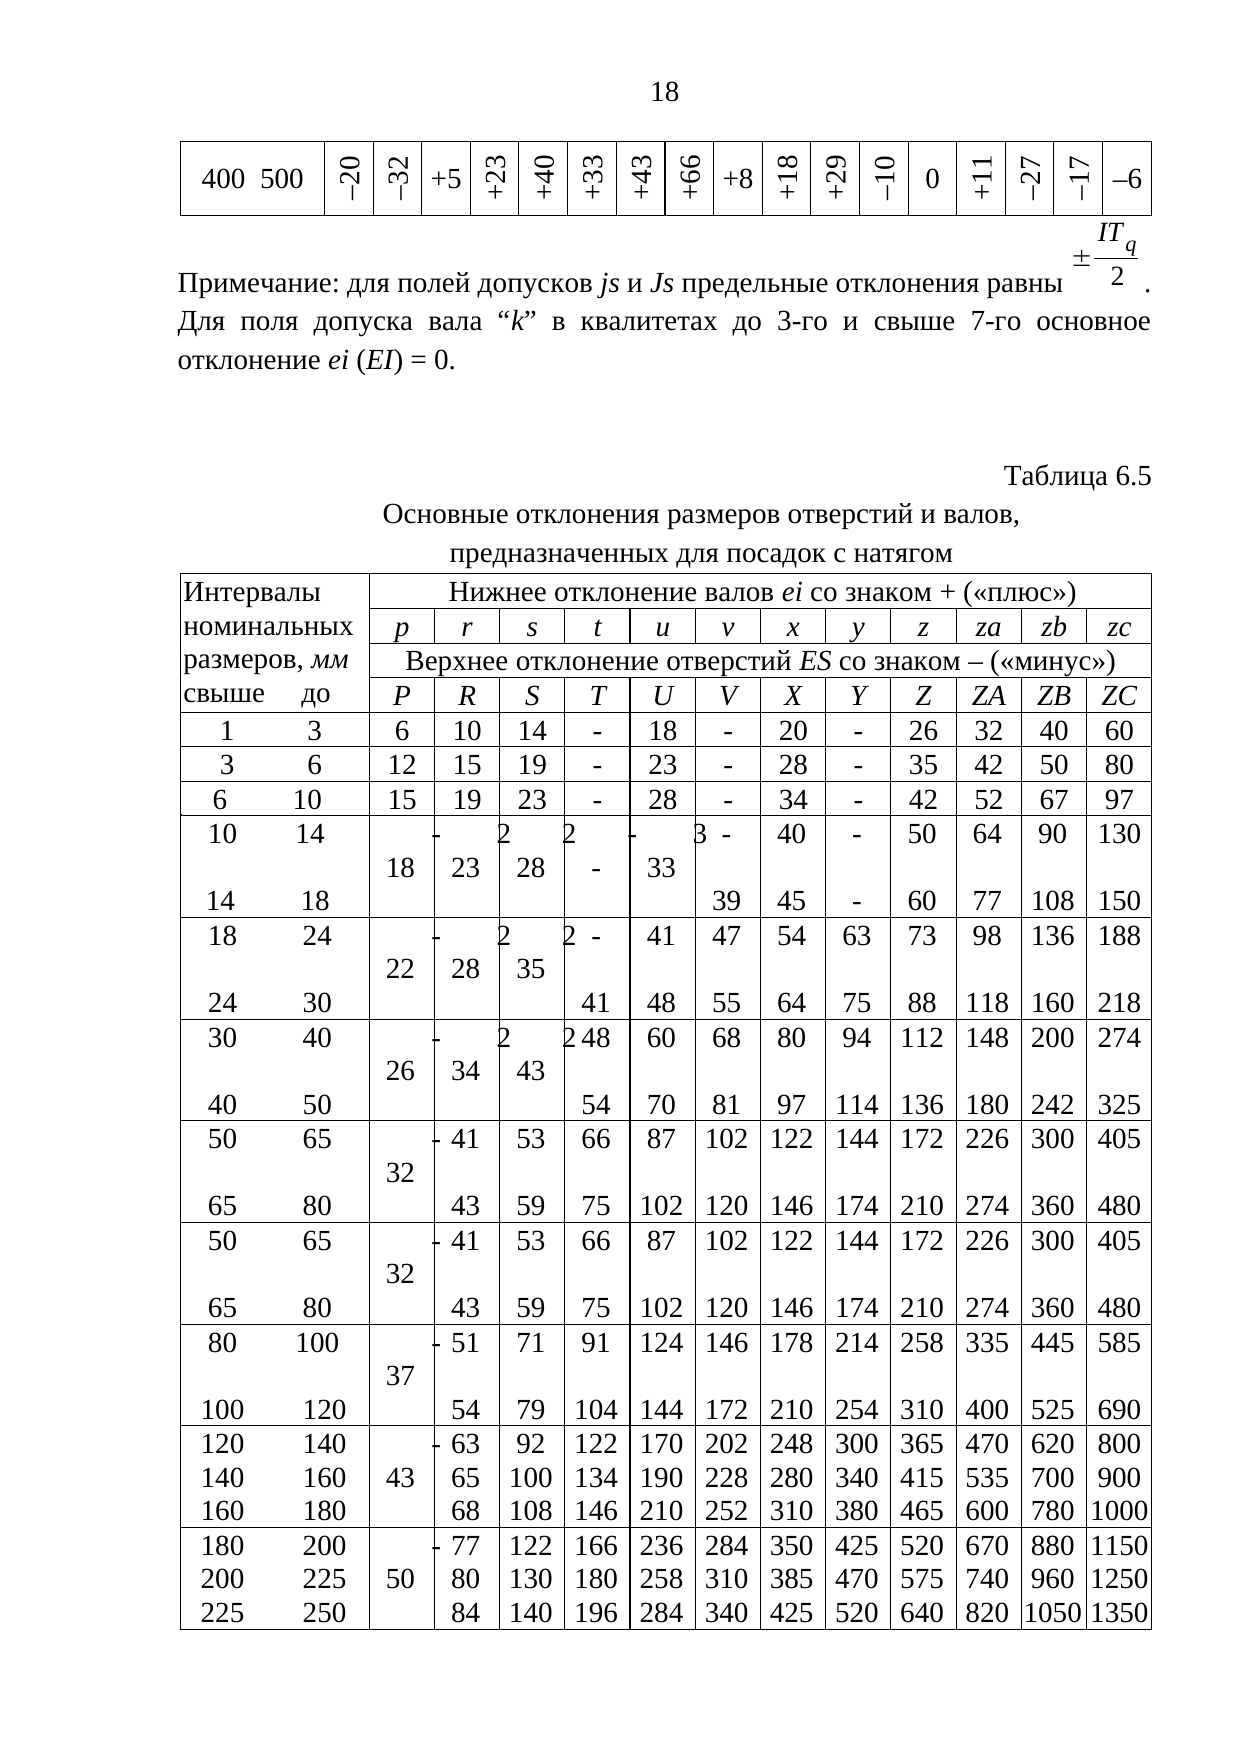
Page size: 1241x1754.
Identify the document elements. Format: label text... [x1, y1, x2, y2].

table_cell 53 59 [500, 1223, 564, 1324]
table_cell 48 54 [565, 1020, 629, 1120]
table_cell 234 [435, 1020, 499, 1120]
table_cell - [826, 747, 890, 781]
table_cell 68 81 [696, 1020, 760, 1120]
table_cell 42 [957, 747, 1021, 781]
table_cell 10 [435, 713, 499, 746]
table_cell +29 [811, 142, 859, 215]
table_cell 880 960 1050 [1022, 1528, 1086, 1629]
table_cell 620 700 780 [1022, 1426, 1086, 1527]
table_cell ZB [1022, 678, 1086, 712]
table_cell 18 24 24 30 [181, 918, 369, 1019]
table_cell –6 [1103, 142, 1151, 215]
table_cell 130 150 [1087, 816, 1151, 917]
table_cell 34 [761, 782, 825, 815]
table_cell ZC [1087, 678, 1151, 712]
table_cell +18 [763, 142, 810, 215]
table_cell 53 59 [500, 1121, 564, 1222]
table_cell 300 360 [1022, 1121, 1086, 1222]
table_cell 66 75 [565, 1121, 629, 1222]
table_cell 470 535 600 [957, 1426, 1021, 1527]
table_cell +33 [568, 142, 616, 215]
table_cell 66 75 [565, 1223, 629, 1324]
table_cell 32 [957, 713, 1021, 746]
table_cell 228 [500, 816, 564, 917]
table_cell –27 [1006, 142, 1053, 215]
table_cell 18 [631, 713, 695, 746]
table_cell 180 200 200 225 225 250 [181, 1528, 369, 1629]
table_cell - - [826, 816, 890, 917]
table_cell +11 [957, 142, 1005, 215]
table_cell 41 43 [435, 1121, 499, 1222]
table_cell 60 [1087, 713, 1151, 746]
table_cell 1150 1250 1350 [1087, 1528, 1151, 1629]
table_cell +8 [714, 142, 762, 215]
table_cell 42 [891, 782, 956, 815]
table_cell 425 470 520 [826, 1528, 890, 1629]
table_cell 445 525 [1022, 1325, 1086, 1425]
table_cell 102 120 [696, 1223, 760, 1324]
table_cell P [370, 678, 434, 712]
table_cell za [957, 609, 1021, 642]
table_cell -26 [370, 1020, 434, 1120]
table_cell 28 [631, 782, 695, 815]
table_cell 226 274 [957, 1121, 1021, 1222]
table_cell 87 102 [631, 1223, 695, 1324]
table_cell -50 [370, 1528, 434, 1629]
table_cell 178 210 [761, 1325, 825, 1425]
table_cell 400 500 [181, 142, 324, 215]
table_cell 122 146 [761, 1121, 825, 1222]
table_cell 15 [435, 747, 499, 781]
table_cell 94 114 [826, 1020, 890, 1120]
table_cell 10 14 14 18 [181, 816, 369, 917]
table_cell 335 400 [957, 1325, 1021, 1425]
table_cell - [565, 782, 629, 815]
table_cell 405 480 [1087, 1121, 1151, 1222]
table_cell 258 310 [891, 1325, 956, 1425]
table_cell –32 [374, 142, 421, 215]
table_cell 248 280 310 [761, 1426, 825, 1527]
table_cell x [761, 609, 825, 642]
table_cell 23 [500, 782, 564, 815]
table_cell ZA [957, 678, 1021, 712]
table_cell 52 [957, 782, 1021, 815]
table_cell 136 160 [1022, 918, 1086, 1019]
table_cell 50 [1022, 747, 1086, 781]
table_cell 1 3 [181, 713, 369, 746]
table_cell 51 54 [435, 1325, 499, 1425]
table_cell 23 [631, 747, 695, 781]
table_cell 170 190 210 [631, 1426, 695, 1527]
table_cell 235 [500, 918, 564, 1019]
table_cell 122 146 [761, 1223, 825, 1324]
table_cell +23 [471, 142, 518, 215]
table_cell +43 [617, 142, 664, 215]
table_cell 80 100 100 120 [181, 1325, 369, 1425]
table_cell 19 [435, 782, 499, 815]
table_cell 50 60 [891, 816, 956, 917]
table_cell +5 [422, 142, 470, 215]
table_cell 91 104 [565, 1325, 629, 1425]
table_cell 166 180 196 [565, 1528, 629, 1629]
table_cell 80 [1087, 747, 1151, 781]
table_cell 92 100 108 [500, 1426, 564, 1527]
table_cell 226 274 [957, 1223, 1021, 1324]
table_cell z [891, 609, 956, 642]
table_cell S [500, 678, 564, 712]
table_cell –17 [1054, 142, 1102, 215]
table_cell T [565, 678, 629, 712]
table_cell 40 45 [761, 816, 825, 917]
table_cell 54 64 [761, 918, 825, 1019]
table_header Интервалы номинальных размеров, мм свыше до [181, 574, 369, 712]
table_cell 144 174 [826, 1223, 890, 1324]
table_cell V [696, 678, 760, 712]
table_cell 47 55 [696, 918, 760, 1019]
table_cell 365 415 465 [891, 1426, 956, 1527]
table_cell -18 [370, 816, 434, 917]
table_cell 670 740 820 [957, 1528, 1021, 1629]
table_cell 223 [435, 816, 499, 917]
table_cell - [565, 713, 629, 746]
table_cell 41 48 [631, 918, 695, 1019]
table_cell - [826, 782, 890, 815]
table_cell 30 40 40 50 [181, 1020, 369, 1120]
table_cell - [826, 713, 890, 746]
table_cell 228 [435, 918, 499, 1019]
table_cell 97 [1087, 782, 1151, 815]
table_cell 50 65 65 80 [181, 1223, 369, 1324]
table_cell 14 [500, 713, 564, 746]
table_cell - 41 [565, 918, 629, 1019]
table_cell zb [1022, 609, 1086, 642]
table_cell 77 80 84 [435, 1528, 499, 1629]
table_cell -32 [370, 1121, 434, 1222]
table_cell 67 [1022, 782, 1086, 815]
table_cell –20 [325, 142, 373, 215]
table_cell 122 130 140 [500, 1528, 564, 1629]
table_cell 87 102 [631, 1121, 695, 1222]
table_cell 120 140 140 160 160 180 [181, 1426, 369, 1527]
table_cell R [435, 678, 499, 712]
table_cell 172 210 [891, 1121, 956, 1222]
table_cell +66 [666, 142, 713, 215]
table_cell u [631, 609, 695, 642]
table_cell 172 210 [891, 1223, 956, 1324]
table_cell -43 [370, 1426, 434, 1527]
table_cell 73 88 [891, 918, 956, 1019]
table_cell 6 10 [181, 782, 369, 815]
table_cell U [631, 678, 695, 712]
table_cell X [761, 678, 825, 712]
table_cell 28 [761, 747, 825, 781]
table_header Нижнее отклонение валов ei со знаком + («плюс») [370, 574, 1151, 608]
table_cell 50 65 65 80 [181, 1121, 369, 1222]
table_cell 284 310 340 [696, 1528, 760, 1629]
text Основные отклонения размеров отверстий и валов, [177, 496, 1152, 530]
table_cell 585 690 [1087, 1325, 1151, 1425]
table_cell 6 [370, 713, 434, 746]
table_cell 300 340 380 [826, 1426, 890, 1527]
table_cell - [696, 782, 760, 815]
table_cell 214 254 [826, 1325, 890, 1425]
table_cell 148 180 [957, 1020, 1021, 1120]
table_cell 71 79 [500, 1325, 564, 1425]
table_cell 243 [500, 1020, 564, 1120]
table_cell 405 480 [1087, 1223, 1151, 1324]
table_cell 112 136 [891, 1020, 956, 1120]
table_cell 0 [909, 142, 956, 215]
table_cell Верхнее отклонение отверстий ES со знаком – («минус») [370, 644, 1151, 677]
table_cell 122 134 146 [565, 1426, 629, 1527]
table_cell 144 174 [826, 1121, 890, 1222]
table_cell -37 [370, 1325, 434, 1425]
table_cell 146 172 [696, 1325, 760, 1425]
table_cell 12 [370, 747, 434, 781]
table_cell –10 [860, 142, 908, 215]
table_cell -22 [370, 918, 434, 1019]
table_cell - 39 [696, 816, 760, 917]
table_cell 236 258 284 [631, 1528, 695, 1629]
table_cell 20 [761, 713, 825, 746]
table_cell 15 [370, 782, 434, 815]
table_cell - [696, 747, 760, 781]
table_cell 102 120 [696, 1121, 760, 1222]
text Для поля допуска вала “k” в квалитетах до 3-го и свыше 7-го основное отклонение ei (EI) = 0. [177, 303, 1152, 376]
table_cell 3 6 [181, 747, 369, 781]
table_cell Z [891, 678, 956, 712]
table_cell +40 [519, 142, 567, 215]
table_cell 350 385 425 [761, 1528, 825, 1629]
text Таблица 6.5 [177, 458, 1152, 491]
table_cell 333 [631, 816, 695, 917]
table_cell 200 242 [1022, 1020, 1086, 1120]
table_cell 63 75 [826, 918, 890, 1019]
table_cell 188 218 [1087, 918, 1151, 1019]
table_cell -32 [370, 1223, 434, 1324]
table_cell t [565, 609, 629, 642]
table_cell 60 70 [631, 1020, 695, 1120]
table_cell 90 108 [1022, 816, 1086, 917]
table_cell 124 144 [631, 1325, 695, 1425]
table_cell 800 900 1000 [1087, 1426, 1151, 1527]
table_cell v [696, 609, 760, 642]
text Примечание: для полей допусков js и Js предельные отклонения равны . [177, 216, 1152, 298]
table_cell 19 [500, 747, 564, 781]
table_cell 300 360 [1022, 1223, 1086, 1324]
table_cell p [370, 609, 434, 642]
table_cell 35 [891, 747, 956, 781]
table_cell 202 228 252 [696, 1426, 760, 1527]
table_cell zc [1087, 609, 1151, 642]
table_cell 41 43 [435, 1223, 499, 1324]
table_cell s [500, 609, 564, 642]
table_cell 274 325 [1087, 1020, 1151, 1120]
table_cell -- [565, 816, 629, 917]
text предназначенных для посадок с натягом [177, 535, 1152, 568]
table_cell 520 575 640 [891, 1528, 956, 1629]
table_cell y [826, 609, 890, 642]
table_cell r [435, 609, 499, 642]
table_cell - [565, 747, 629, 781]
table_cell - [696, 713, 760, 746]
table_cell Y [826, 678, 890, 712]
table_cell 40 [1022, 713, 1086, 746]
table_cell 64 77 [957, 816, 1021, 917]
table_cell 26 [891, 713, 956, 746]
table_cell 63 65 68 [435, 1426, 499, 1527]
table_cell 98 118 [957, 918, 1021, 1019]
table_cell 80 97 [761, 1020, 825, 1120]
